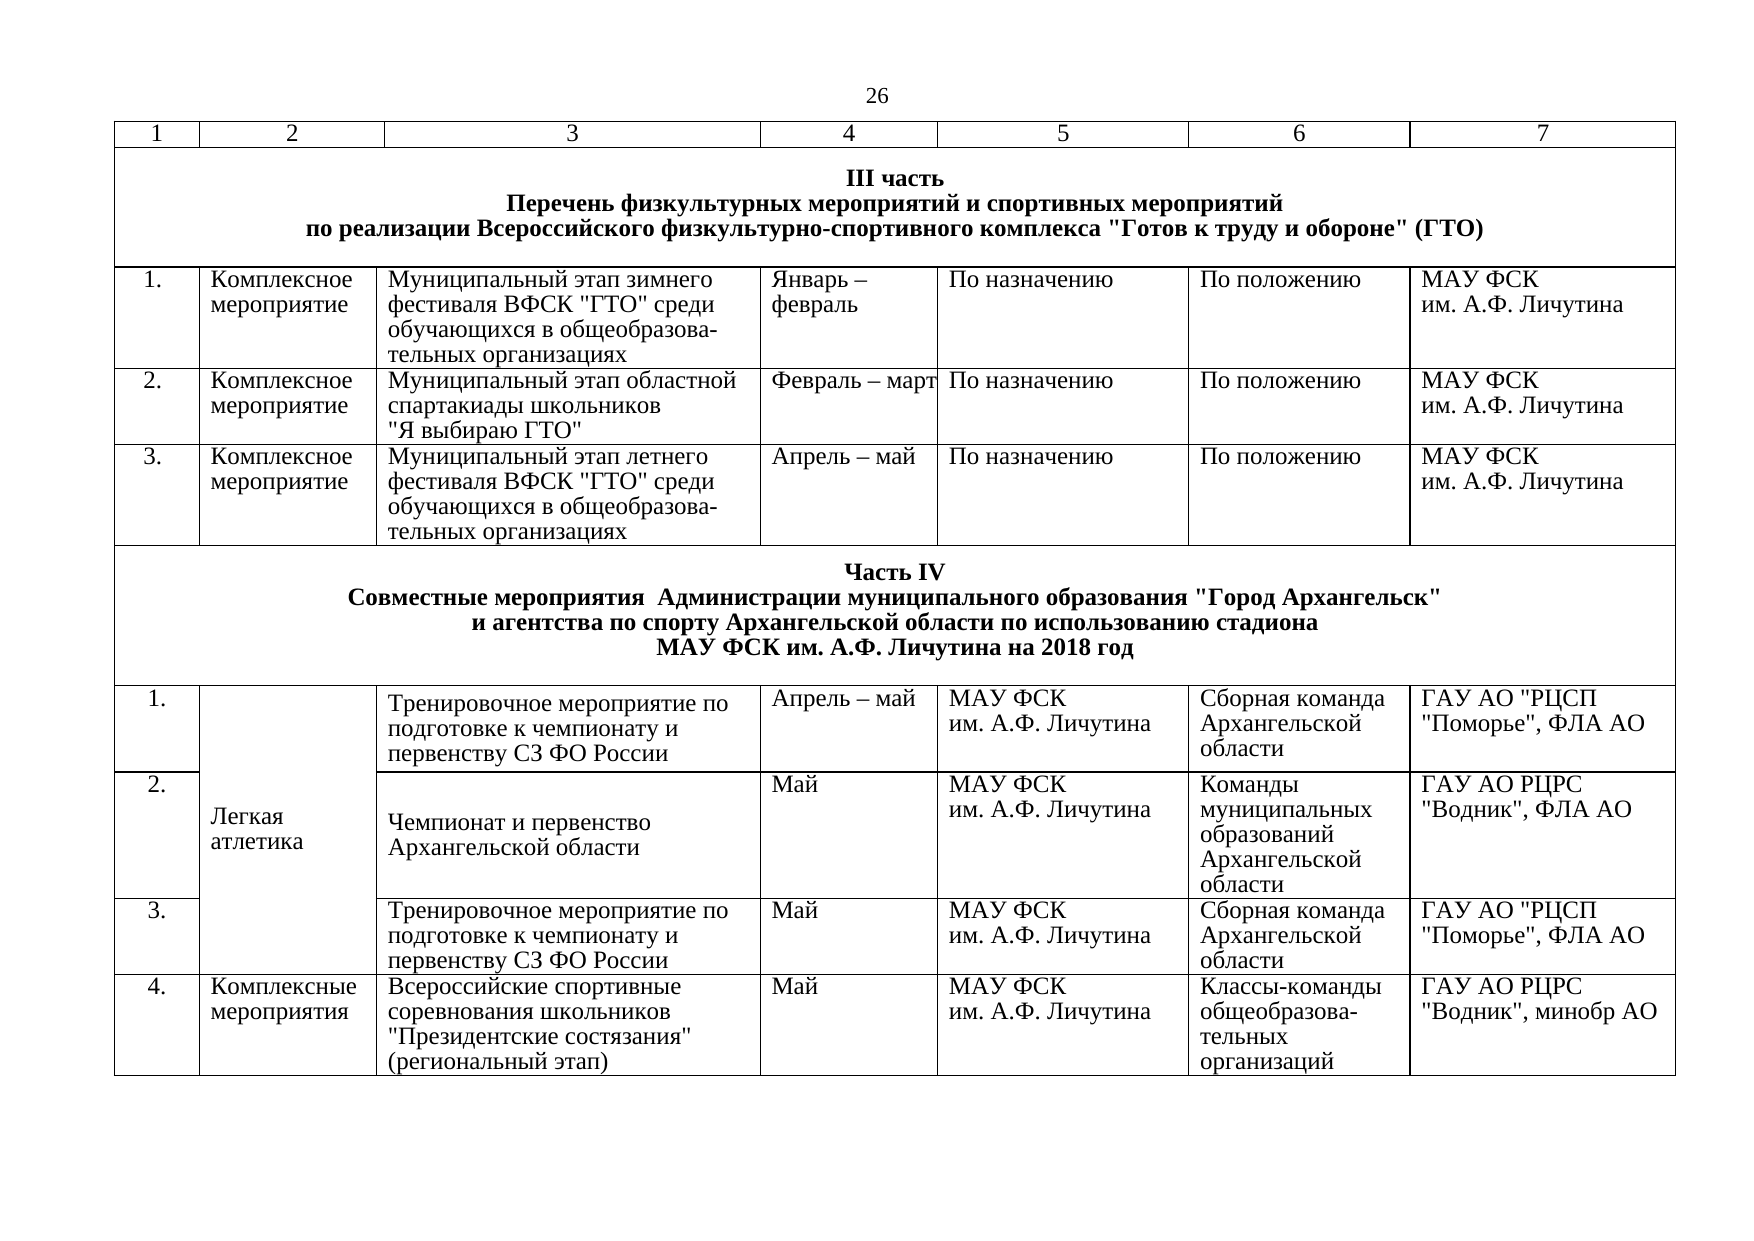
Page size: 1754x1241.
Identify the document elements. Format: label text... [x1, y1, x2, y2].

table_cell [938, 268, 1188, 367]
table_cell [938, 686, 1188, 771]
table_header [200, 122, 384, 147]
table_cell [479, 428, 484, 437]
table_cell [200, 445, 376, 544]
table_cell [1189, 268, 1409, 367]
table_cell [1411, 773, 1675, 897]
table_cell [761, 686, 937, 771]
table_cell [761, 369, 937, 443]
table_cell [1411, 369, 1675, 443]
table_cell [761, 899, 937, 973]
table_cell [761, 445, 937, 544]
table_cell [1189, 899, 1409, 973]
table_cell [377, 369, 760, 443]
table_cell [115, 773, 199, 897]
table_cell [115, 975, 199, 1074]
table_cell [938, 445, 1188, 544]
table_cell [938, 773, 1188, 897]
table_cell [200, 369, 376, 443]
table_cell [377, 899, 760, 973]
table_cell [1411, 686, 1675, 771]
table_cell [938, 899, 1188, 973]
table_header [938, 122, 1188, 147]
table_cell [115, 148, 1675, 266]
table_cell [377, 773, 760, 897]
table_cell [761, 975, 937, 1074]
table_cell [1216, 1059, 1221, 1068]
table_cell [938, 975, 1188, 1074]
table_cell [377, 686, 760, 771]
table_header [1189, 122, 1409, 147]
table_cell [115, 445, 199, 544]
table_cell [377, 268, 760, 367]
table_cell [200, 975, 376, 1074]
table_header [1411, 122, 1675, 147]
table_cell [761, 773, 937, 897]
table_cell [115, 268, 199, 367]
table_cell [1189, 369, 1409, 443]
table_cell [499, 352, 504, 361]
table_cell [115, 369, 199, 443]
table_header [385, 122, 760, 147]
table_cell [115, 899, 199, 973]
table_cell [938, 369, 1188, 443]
text 26 [59, 82, 1695, 108]
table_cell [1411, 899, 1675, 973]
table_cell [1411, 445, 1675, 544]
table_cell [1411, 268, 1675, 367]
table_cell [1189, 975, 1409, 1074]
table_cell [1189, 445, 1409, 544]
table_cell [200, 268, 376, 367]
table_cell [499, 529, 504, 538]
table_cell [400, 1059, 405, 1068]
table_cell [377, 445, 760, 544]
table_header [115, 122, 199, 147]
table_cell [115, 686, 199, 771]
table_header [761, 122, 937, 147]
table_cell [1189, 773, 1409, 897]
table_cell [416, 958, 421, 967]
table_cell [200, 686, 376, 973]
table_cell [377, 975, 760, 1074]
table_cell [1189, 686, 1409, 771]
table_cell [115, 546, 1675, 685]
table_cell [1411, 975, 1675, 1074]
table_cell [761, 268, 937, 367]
